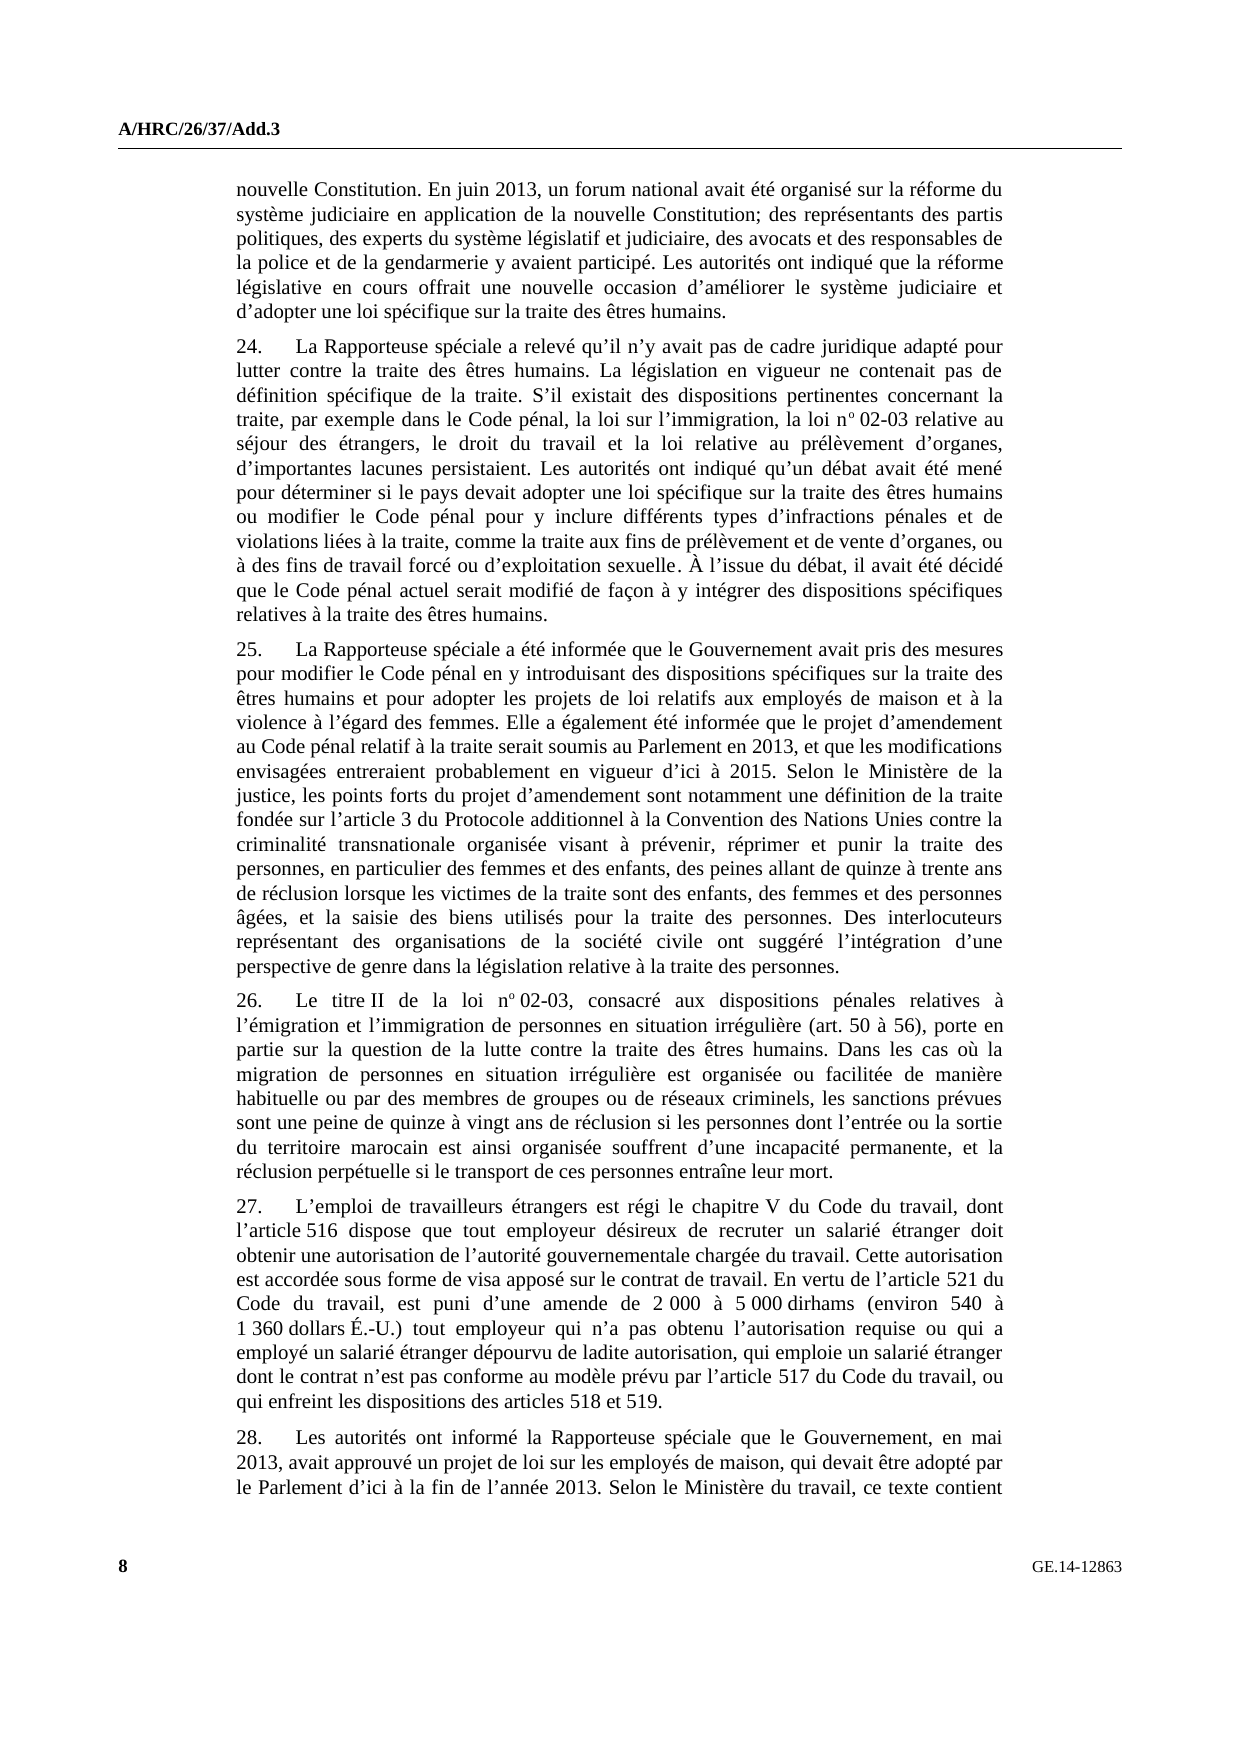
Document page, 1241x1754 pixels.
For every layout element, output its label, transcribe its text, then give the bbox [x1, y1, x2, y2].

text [236, 1424, 1004, 1499]
text La Rapporteuse spéciale a relevé qu’il n’y avait pas de cadre juridique adapté pour lutter contre la traite des êtres humains. La législation en vigueur ne contenait pas de définition spécifique de la traite. S’il existait des dispositions pertinentes concernant la traite, par exemple dans le Code pénal, la loi sur l’immigration, la loi no 02-03 relative au séjour des étrangers, le droit du travail et la loi relative au prélèvement d’organes, d’importantes lacunes persistaient. Les autorités ont indiqué qu’un débat avait été mené pour déterminer si le pays devait adopter une loi spécifique sur la traite des êtres humains ou modifier le Code pénal pour y inclure différents types d’infractions pénales et de violations liées à la traite, comme la traite aux fins de prélèvement et de vente d’organes, ou à des fins de travail forcé ou d’exploitation sexuelle. À l’issue du débat, il avait été décidé que le Code pénal actuel serait modifié de façon à y intégrer des dispositions spécifiques relatives à la traite des êtres humains. [236, 334, 1004, 626]
text Le titre II de la loi no 02-03, consacré aux dispositions pénales relatives à l’émigration et l’immigration de personnes en situation irrégulière (art. 50 à 56), porte en partie sur la question de la lutte contre la traite des êtres humains. Dans les cas où la migration de personnes en situation irrégulière est organisée ou facilitée de manière habituelle ou par des membres de groupes ou de réseaux criminels, les sanctions prévues sont une peine de quinze à vingt ans de réclusion si les personnes dont l’entrée ou la sortie du territoire marocain est ainsi organisée souffrent d’une incapacité permanente, et la réclusion perpétuelle si le transport de ces personnes entraîne leur mort. [236, 988, 1004, 1183]
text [236, 177, 1004, 323]
text La Rapporteuse spéciale a été informée que le Gouvernement avait pris des mesures pour modifier le Code pénal en y introduisant des dispositions spécifiques sur la traite des êtres humains et pour adopter les projets de loi relatifs aux employés de maison et à la violence à l’égard des femmes. Elle a également été informée que le projet d’amendement au Code pénal relatif à la traite serait soumis au Parlement en 2013, et que les modifications envisagées entreraient probablement en vigueur d’ici à 2015. Selon le Ministère de la justice, les points forts du projet d’amendement sont notamment une définition de la traite fondée sur l’article 3 du Protocole additionnel à la Convention des Nations Unies contre la criminalité transnationale organisée visant à prévenir, réprimer et punir la traite des personnes, en particulier des femmes et des enfants, des peines allant de quinze à trente ans de réclusion lorsque les victimes de la traite sont des enfants, des femmes et des personnes âgées, et la saisie des biens utilisés pour la traite des personnes. Des interlocuteurs représentant des organisations de la société civile ont suggéré l’intégration d’une perspective de genre dans la législation relative à la traite des personnes. [236, 637, 1004, 978]
text L’emploi de travailleurs étrangers est régi le chapitre V du Code du travail, dont l’article 516 dispose que tout employeur désireux de recruter un salarié étranger doit obtenir une autorisation de l’autorité gouvernementale chargée du travail. Cette autorisation est accordée sous forme de visa apposé sur le contrat de travail. En vertu de l’article 521 du Code du travail, est puni d’une amende de 2 000 à 5 000 dirhams (environ 540 à 1 360 dollars É.-U.) tout employeur qui n’a pas obtenu l’autorisation requise ou qui a employé un salarié étranger dépourvu de ladite autorisation, qui emploie un salarié étranger dont le contrat n’est pas conforme au modèle prévu par l’article 517 du Code du travail, ou qui enfreint les dispositions des articles 518 et 519. [236, 1194, 1004, 1413]
